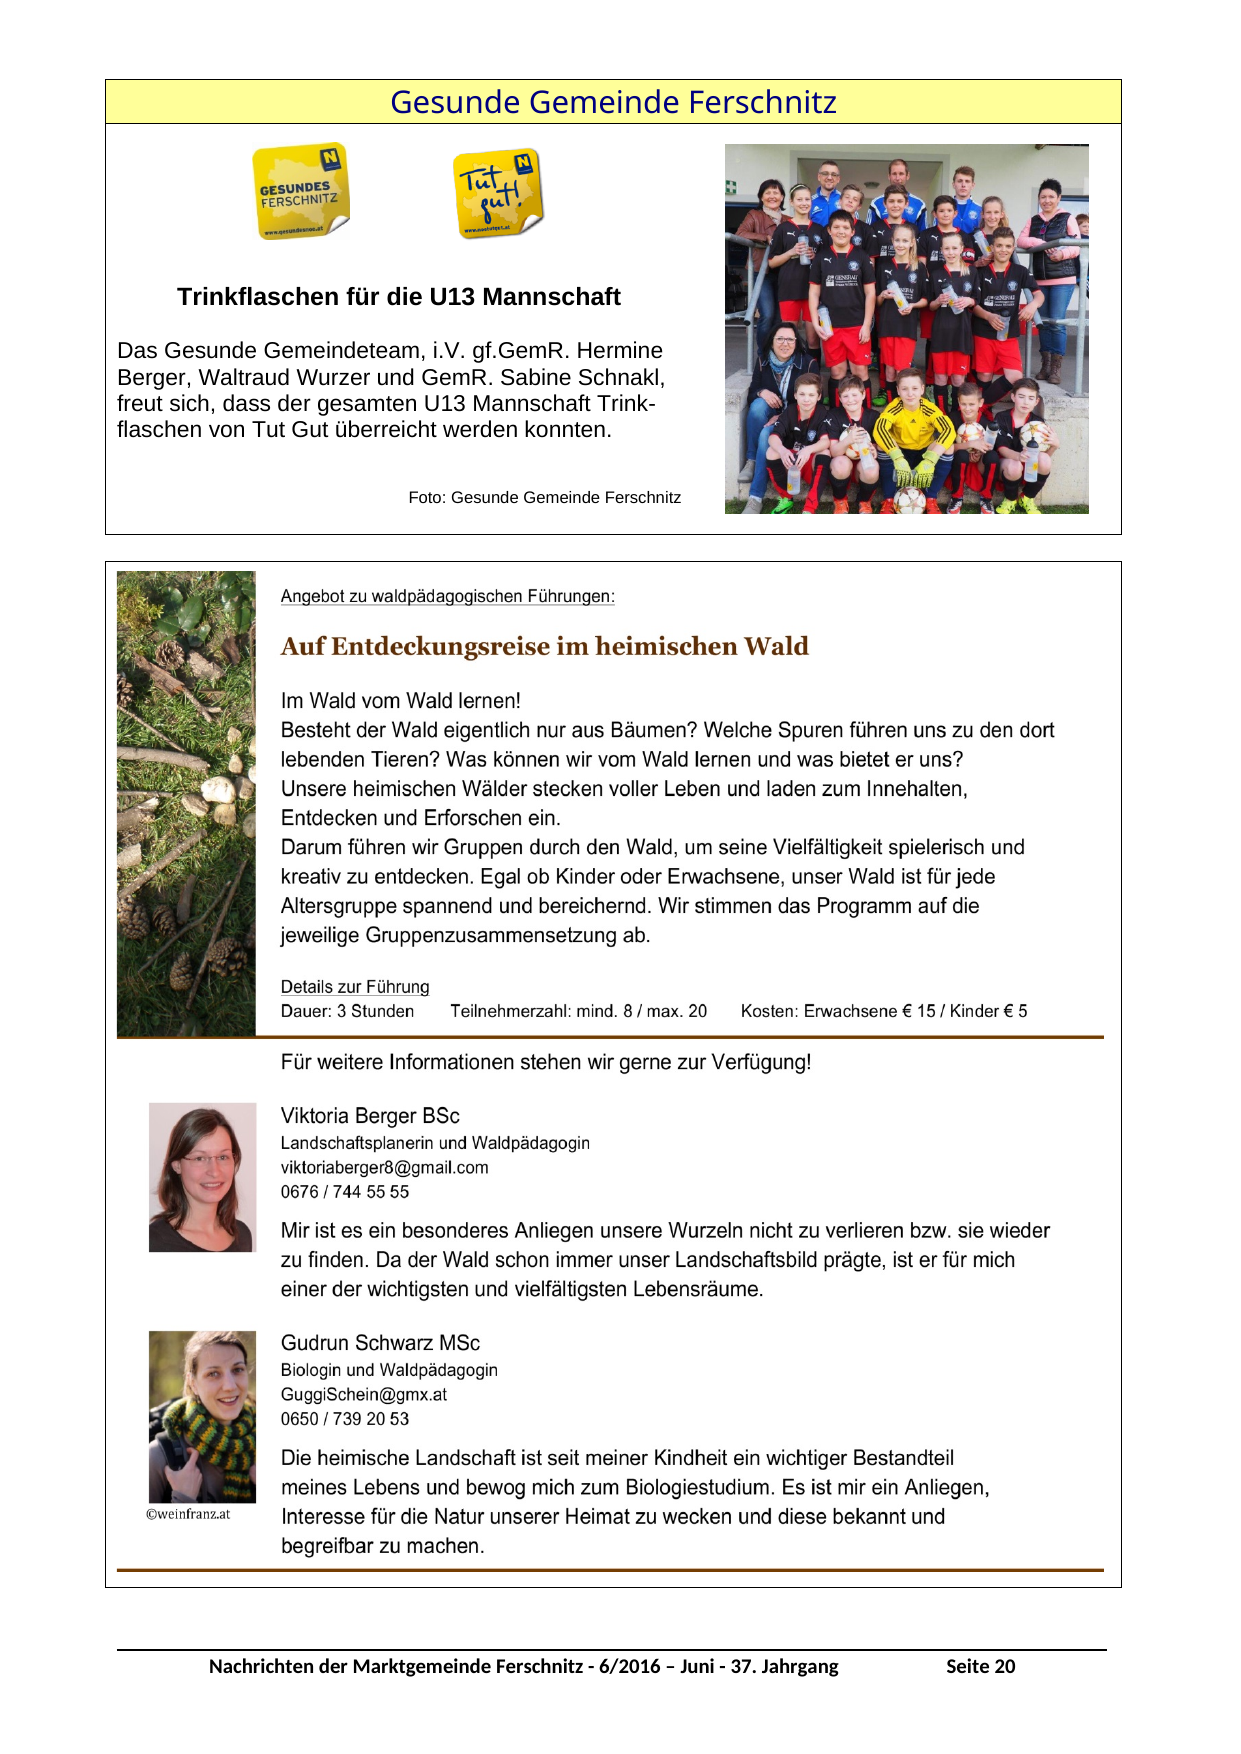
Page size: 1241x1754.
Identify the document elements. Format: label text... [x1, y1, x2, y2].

table_cell [693, 124, 1121, 534]
table_header [106, 562, 1121, 1587]
picture [116, 571, 1104, 1572]
table_header Gesunde Gemeinde Ferschnitz [106, 80, 1121, 123]
picture [252, 142, 350, 240]
table_cell Trinkflaschen für die U13 Mannschaft Das Gesunde Gemeindeteam, i.V. gf.GemR. Hermine Berger, Waltraud Wurzer und GemR. Sabine Schnakl, freut sich, dass der gesamten U13 Mannschaft Trinkflaschen von Tut Gut überreicht werden konnten. Foto: Gesunde Gemeinde Ferschnitz [106, 124, 693, 534]
picture [447, 144, 546, 242]
picture [725, 144, 1089, 514]
